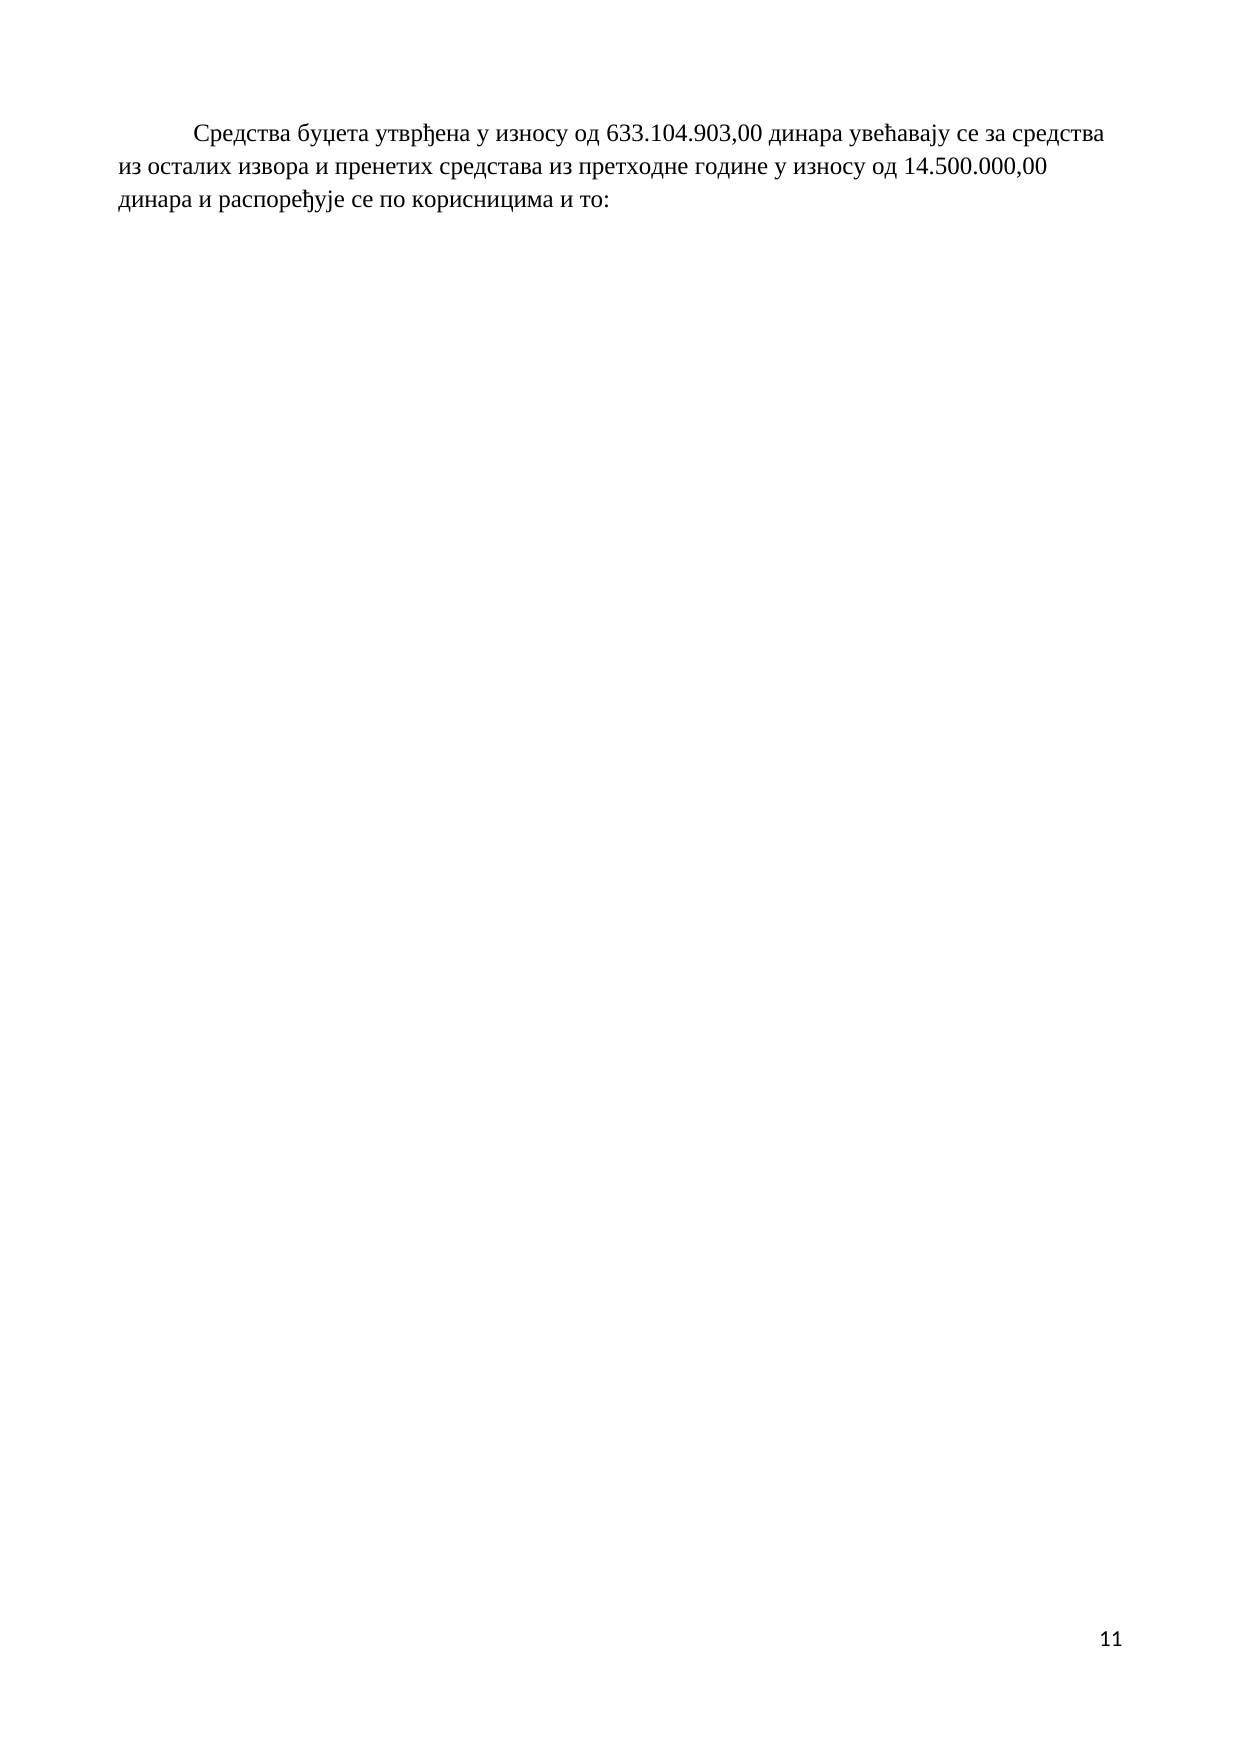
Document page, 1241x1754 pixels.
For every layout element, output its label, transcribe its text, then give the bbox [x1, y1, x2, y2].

text Средства буџета утврђена у износу од 633.104.903,00 динара увећавају се за средства из oсталих извора и пренетих средстава из претходне године у износу од 14.500.000,00 динара и распоређује се по корисницима и то: [118, 118, 1122, 213]
